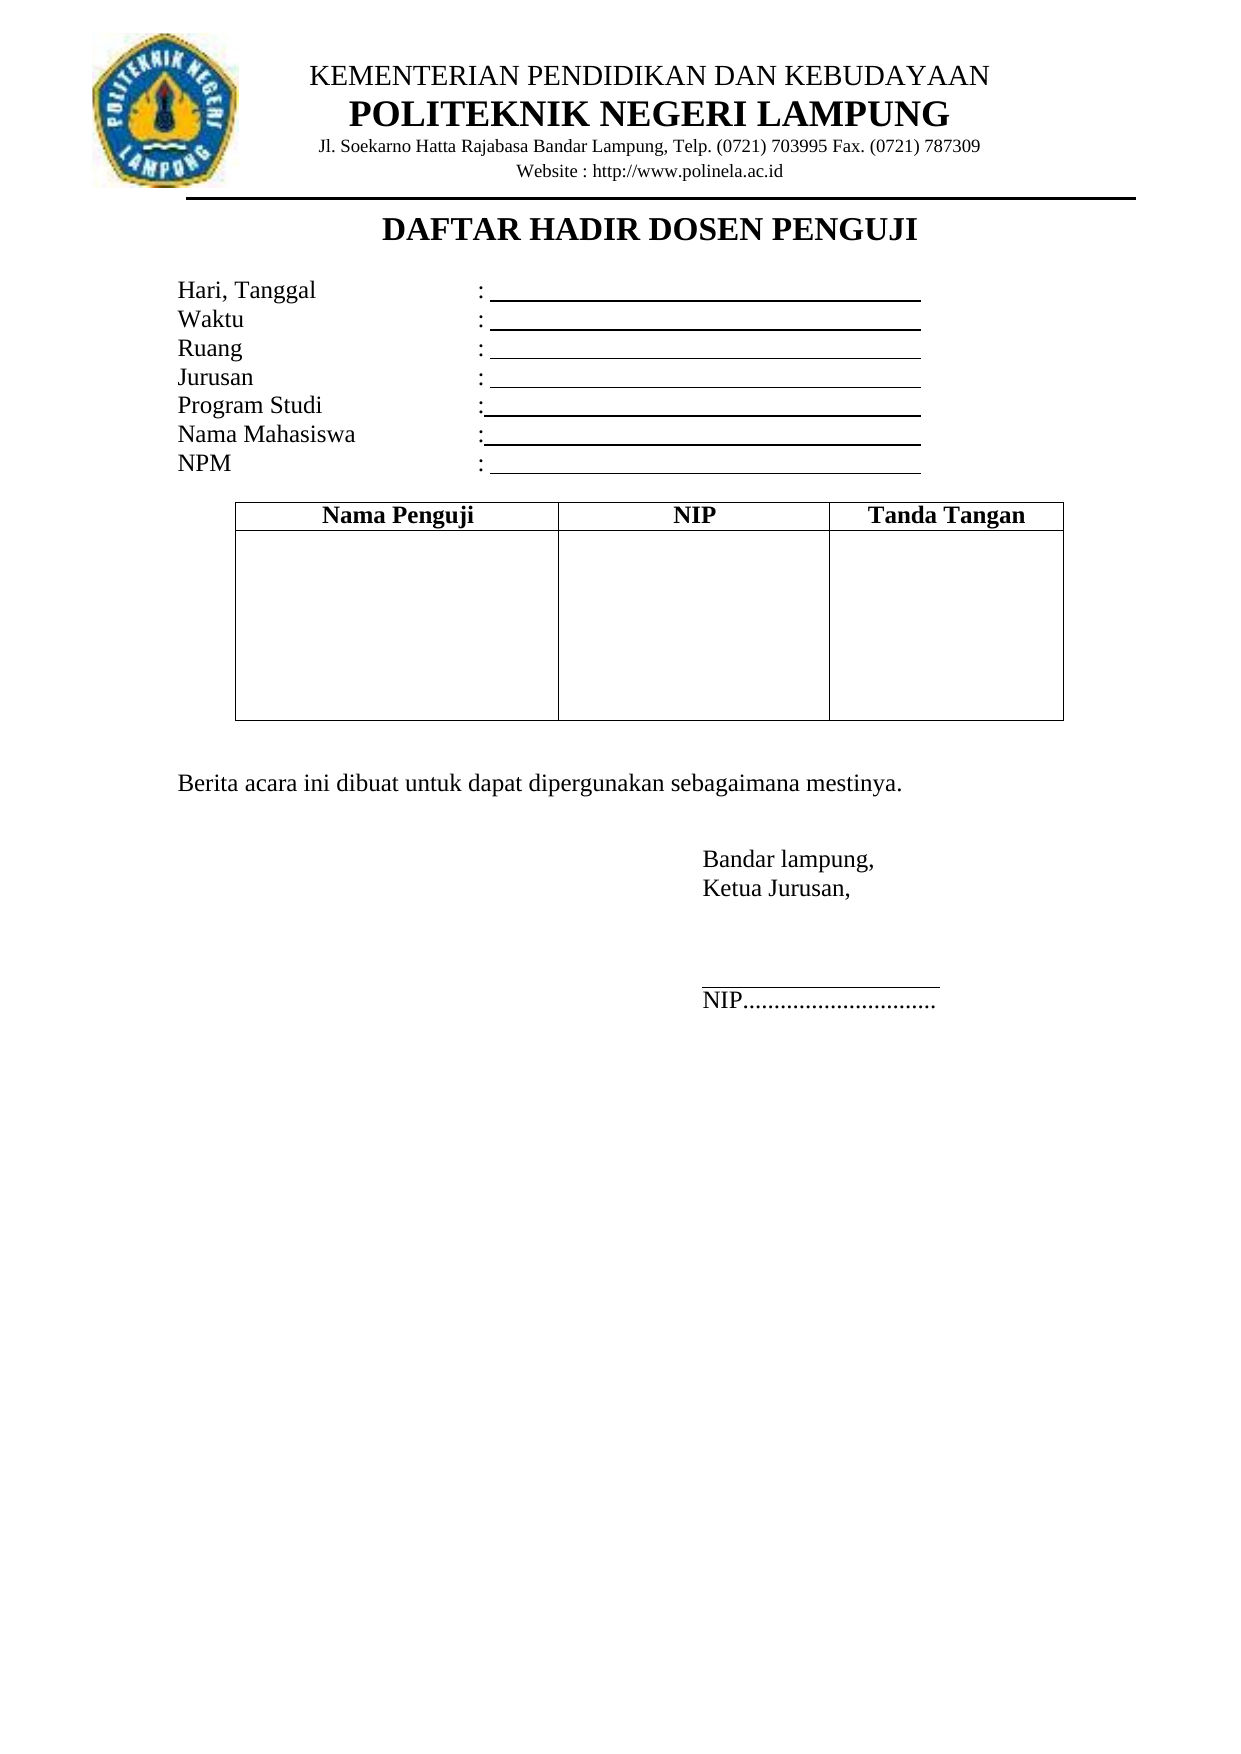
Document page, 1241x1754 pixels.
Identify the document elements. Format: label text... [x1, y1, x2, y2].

picture [92, 33, 239, 188]
table_cell [830, 531, 1063, 720]
text Hari, Tanggal : [177, 275, 1182, 304]
table_cell [236, 531, 558, 720]
table_cell [559, 531, 829, 720]
table_header Nama Penguji [236, 503, 558, 530]
table_header NIP [559, 503, 829, 530]
text Berita acara ini dibuat untuk dapat dipergunakan sebagaimana mestinya. [177, 768, 1182, 797]
text Ruang : [177, 333, 1182, 362]
subtitle DAFTAR HADIR DOSEN PENGUJI [316, 209, 983, 247]
text Waktu : [177, 304, 1182, 333]
text NIP............................... [702, 983, 1182, 1014]
text Bandar lampung, Ketua Jurusan, [702, 844, 876, 902]
table_header Tanda Tangan [830, 503, 1063, 530]
text Program Studi : Nama Mahasiswa : NPM : [177, 390, 922, 477]
text Jurusan : [177, 362, 1182, 390]
